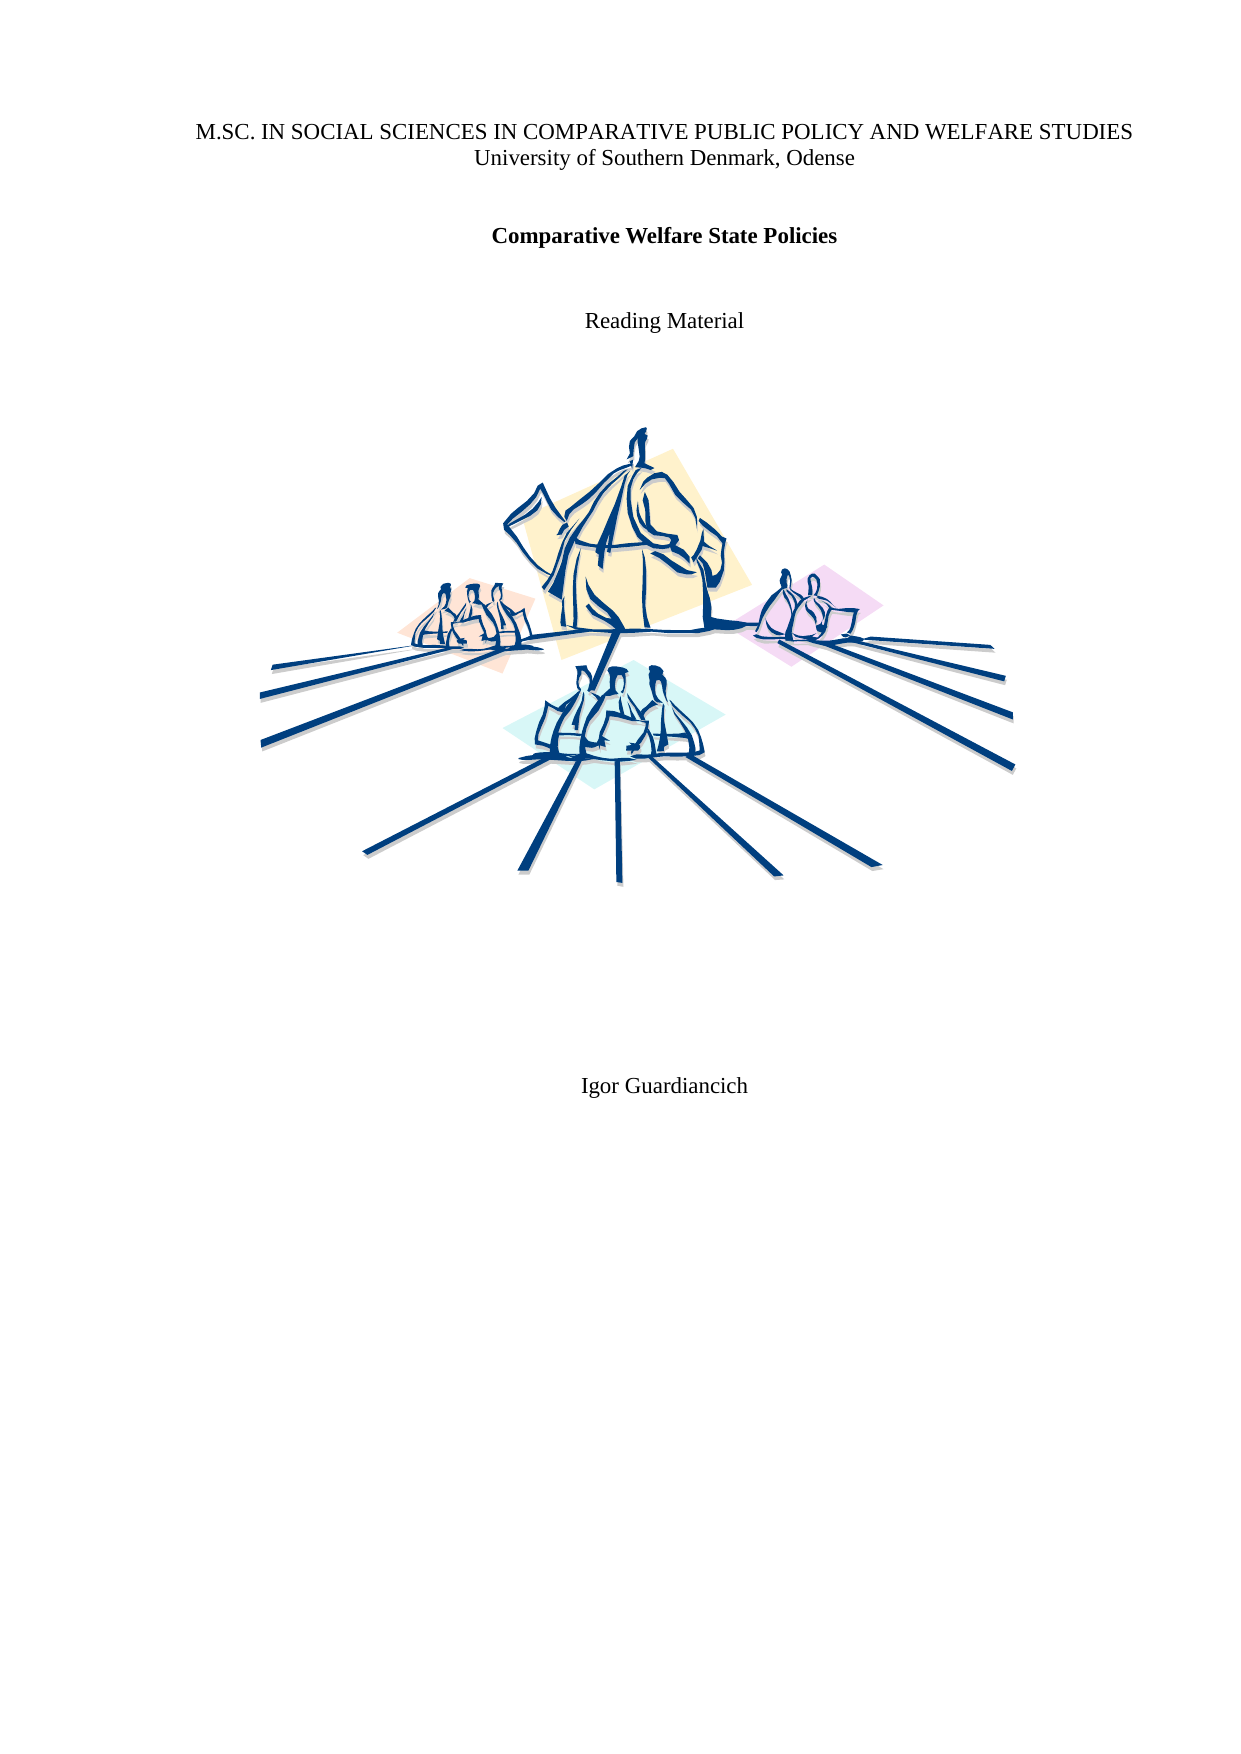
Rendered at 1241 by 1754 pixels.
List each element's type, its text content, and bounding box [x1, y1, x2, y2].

text University of Southern Denmark, Odense [177, 144, 1152, 171]
text Igor Guardiancich [177, 1072, 1152, 1098]
subtitle Comparative Welfare State Policies [177, 222, 1152, 248]
text M.Sc. in Social Sciences in Comparative Public Policy and Welfare Studies [177, 118, 1152, 144]
text Reading Material [177, 307, 1152, 334]
